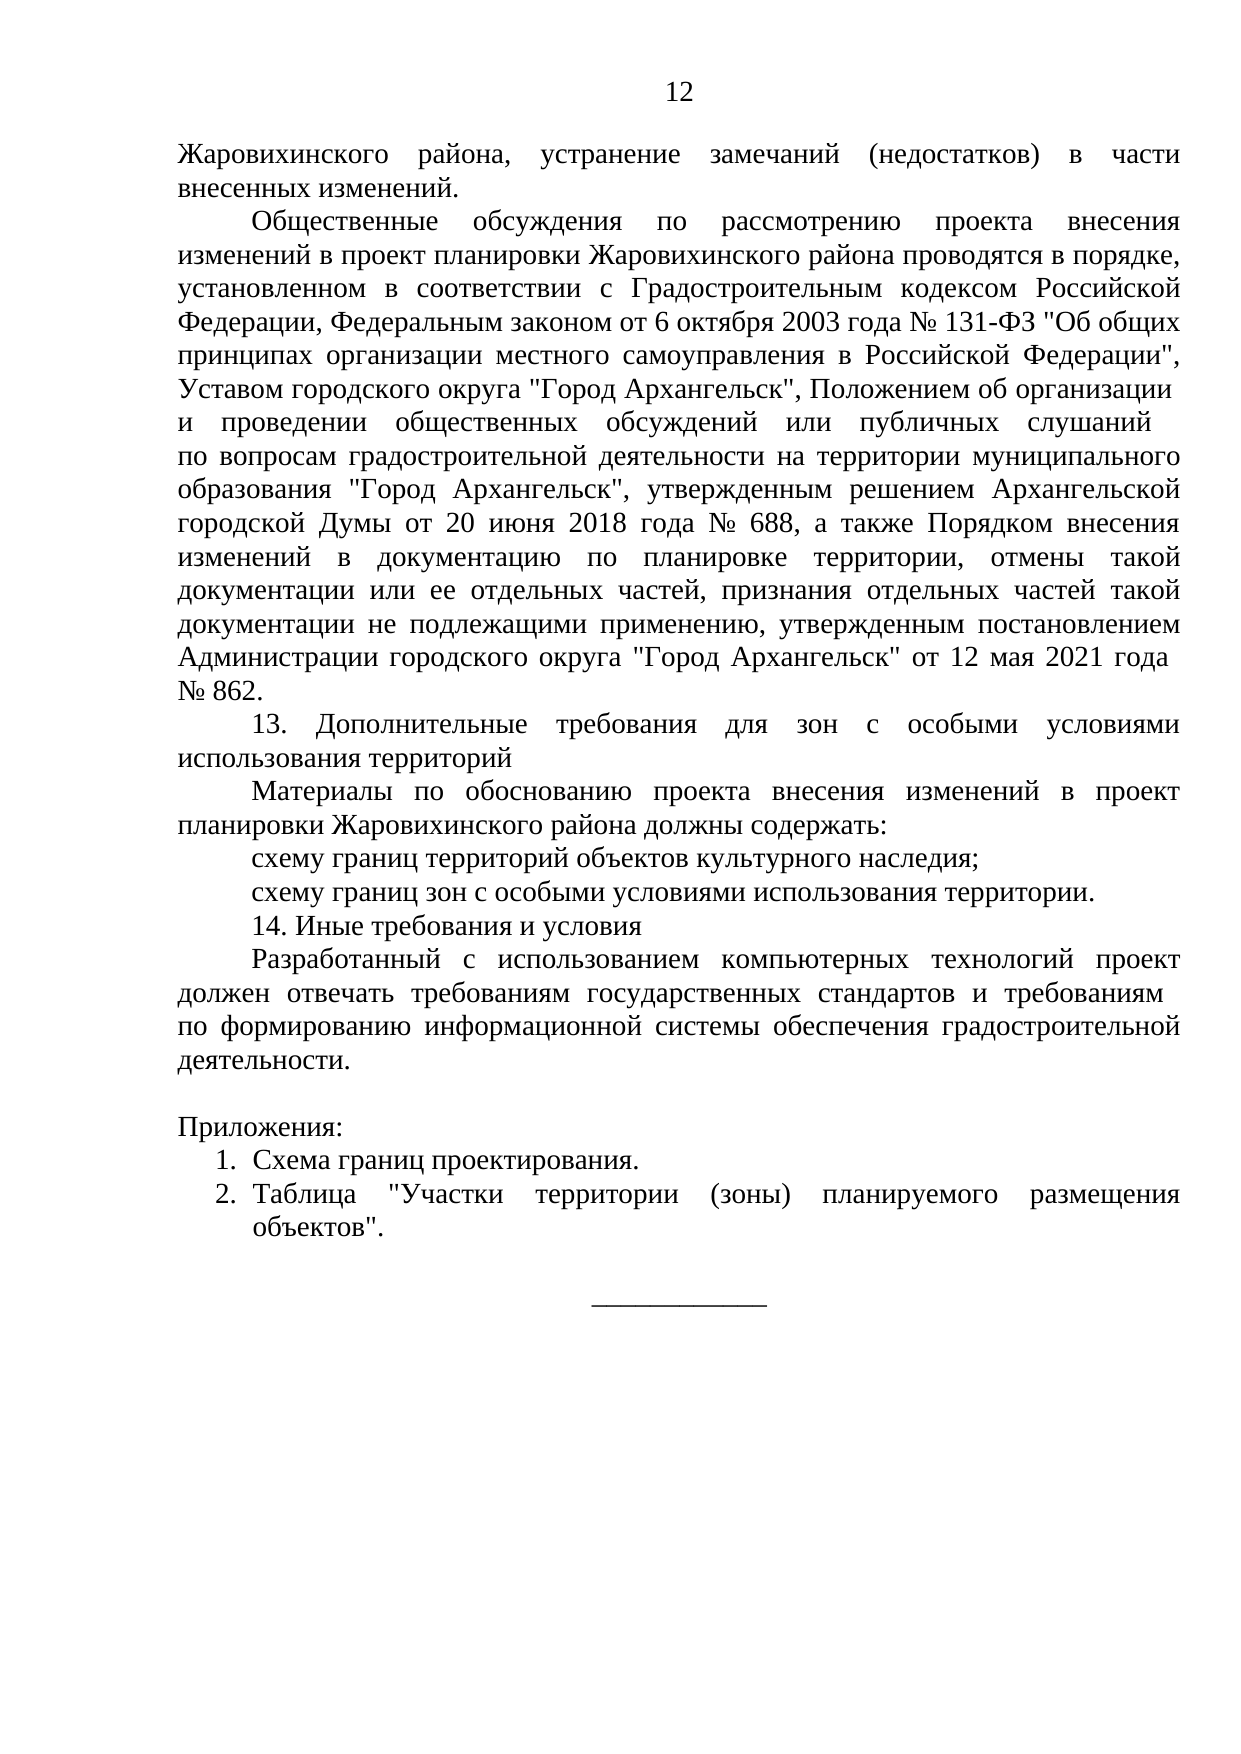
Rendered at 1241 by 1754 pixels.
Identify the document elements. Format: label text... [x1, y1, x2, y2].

text 13. Дополнительные требования для зон с особыми условиями использования территорий [177, 706, 1181, 773]
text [177, 136, 1181, 203]
text ____________ [177, 1277, 1181, 1310]
text 14. Иные требования и условия [177, 908, 1181, 941]
text схему границ территорий объектов культурного наследия; [177, 841, 1181, 874]
text Приложения: [177, 1109, 1181, 1142]
text Общественные обсуждения по рассмотрению проекта внесения изменений в проект планировки Жаровихинского района проводятся в порядке, установленном в соответствии с Градостроительным кодексом Российской Федерации, Федеральным законом от 6 октября 2003 года № 131-ФЗ "Об общих принципах организации местного самоуправления в Российской Федерации", Уставом городского округа "Город Архангельск", Положением об организации и проведении общественных обсуждений или публичных слушаний по вопросам градостроительной деятельности на территории муниципального образования "Город Архангельск", утвержденным решением Архангельской городской Думы от 20 июня 2018 года № 688, а также Порядком внесения изменений в документацию по планировке территории, отмены такой документации или ее отдельных частей, признания отдельных частей такой документации не подлежащими применению, утвержденным постановлением Администрации городского округа "Город Архангельск" от 12 мая 2021 года № 862. [177, 203, 1181, 706]
list Таблица "Участки территории (зоны) планируемого размещения объектов". [215, 1176, 1181, 1243]
text Материалы по обоснованию проекта внесения изменений в проект планировки Жаровихинского района должны содержать: [177, 773, 1181, 841]
text схему границ зон с особыми условиями использования территории. [177, 874, 1181, 908]
list Схема границ проектирования. [215, 1142, 1181, 1176]
text Разработанный с использованием компьютерных технологий проект должен отвечать требованиям государственных стандартов и требованиям по формированию информационной системы обеспечения градостроительной деятельности. [177, 941, 1181, 1075]
